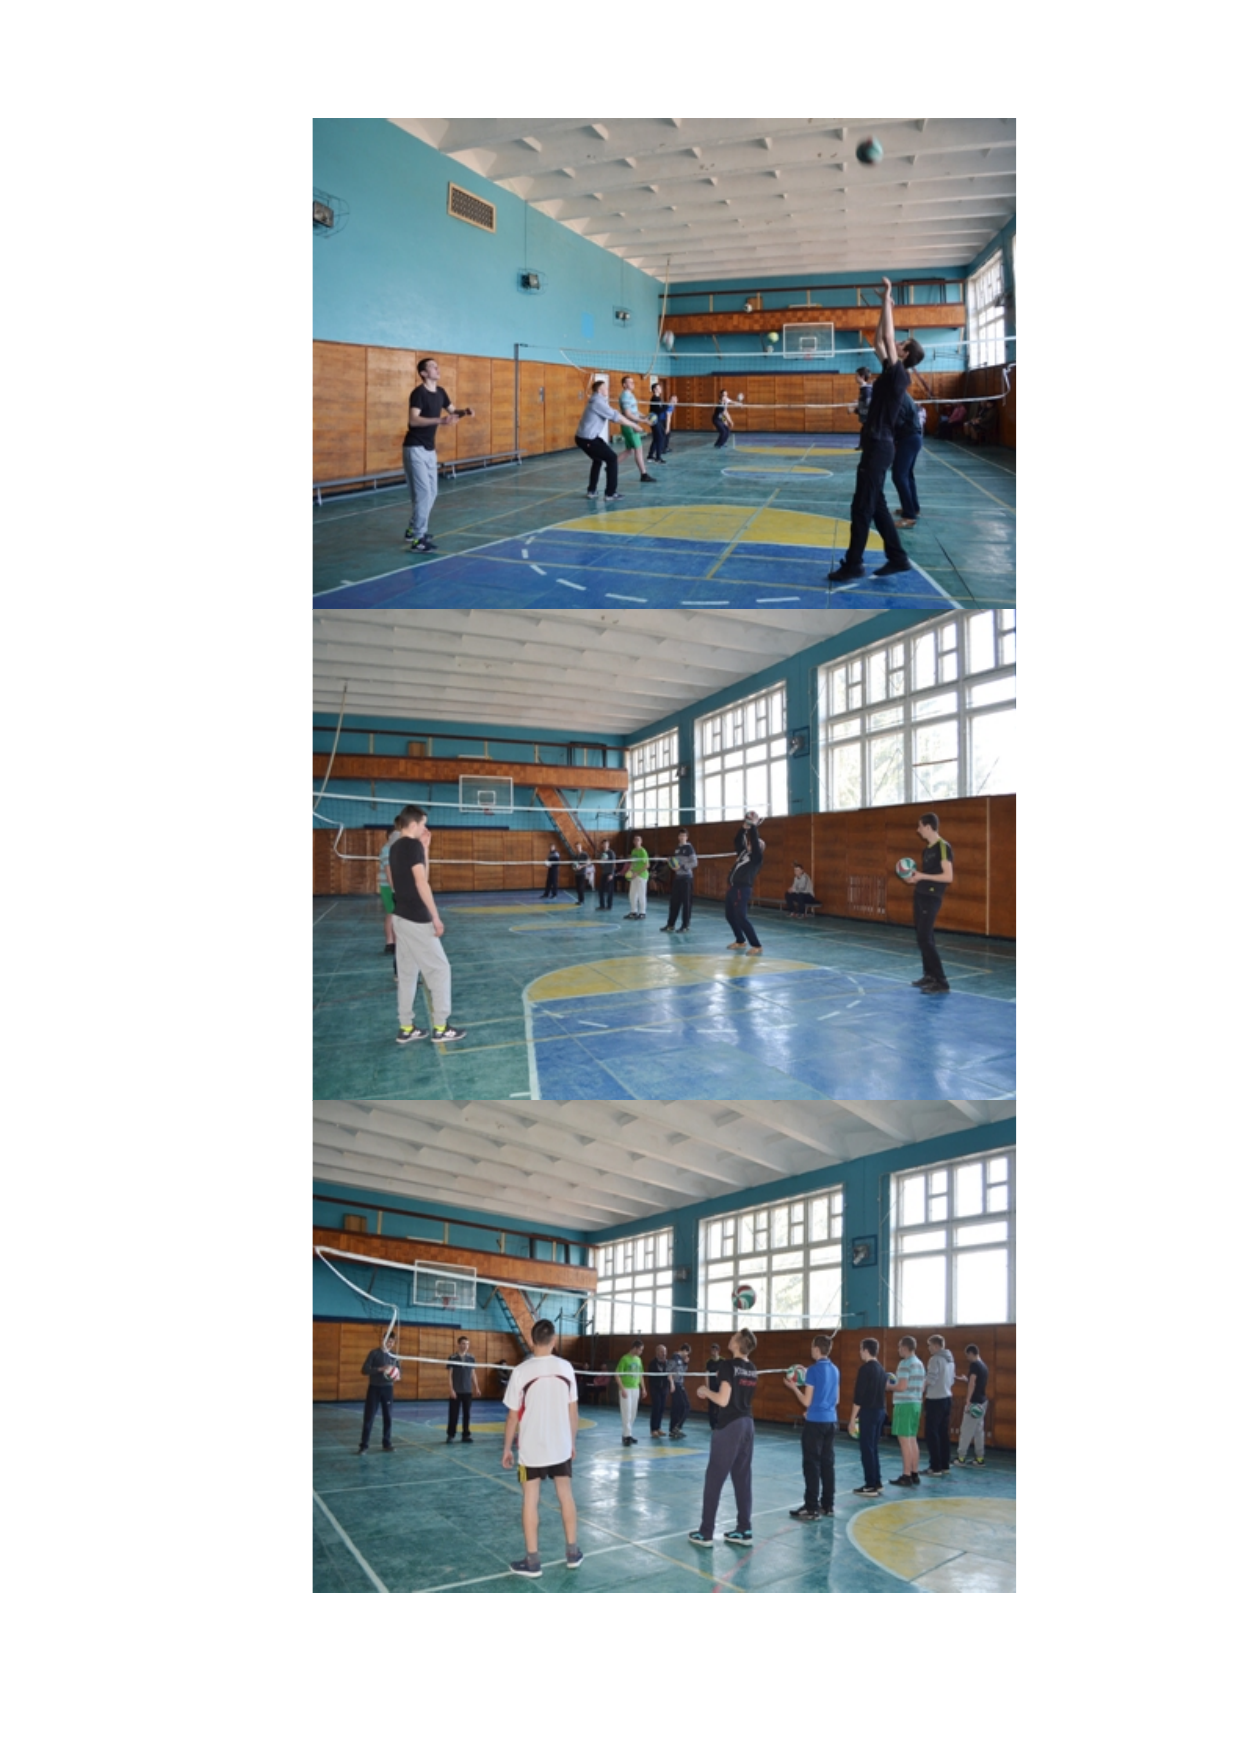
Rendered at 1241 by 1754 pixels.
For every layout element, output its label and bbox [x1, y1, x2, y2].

picture [312, 118, 1017, 1593]
